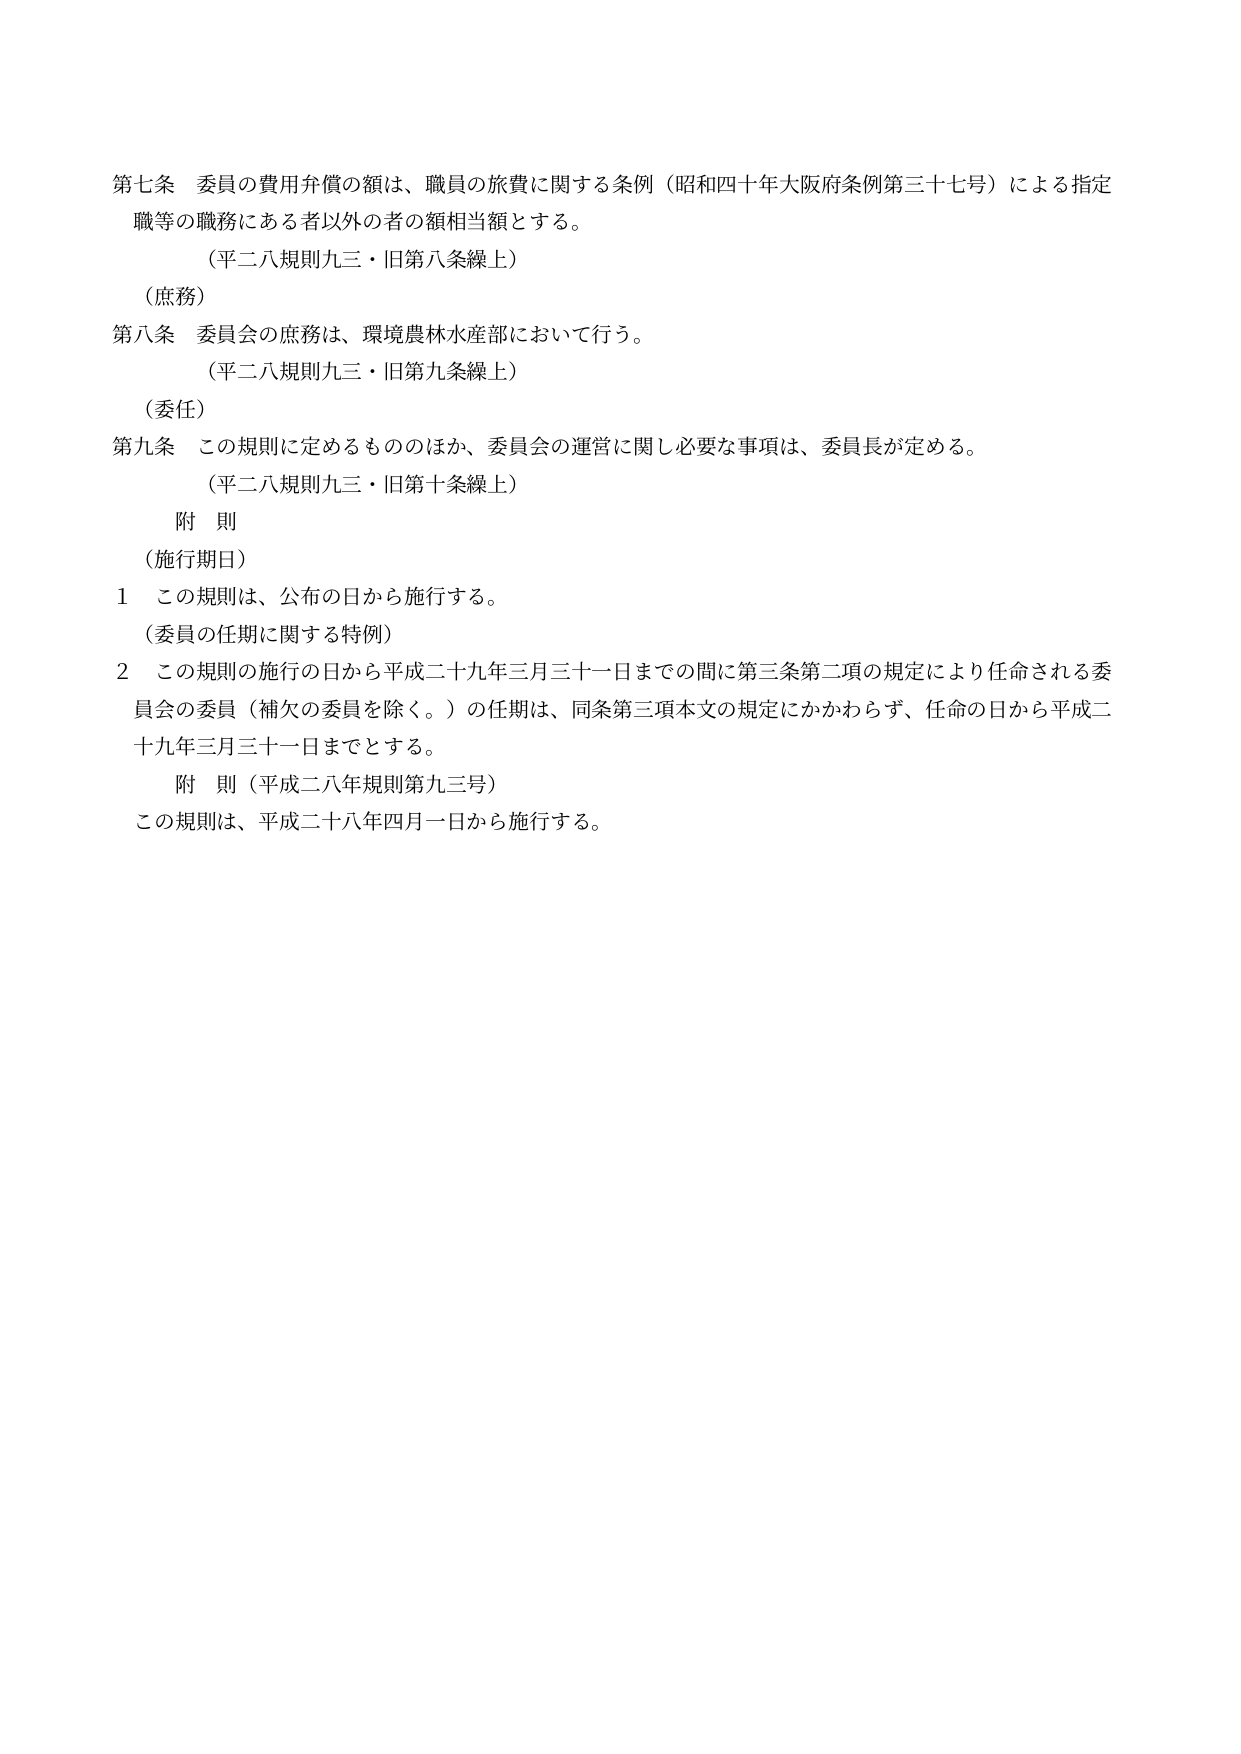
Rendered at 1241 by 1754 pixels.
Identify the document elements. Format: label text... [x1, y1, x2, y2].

text （施行期日） [133, 539, 1128, 577]
text 附 則 [175, 502, 1128, 539]
text ２ この規則の施行の日から平成二十九年三月三十一日までの間に第三条第二項の規定により任命される委員会の委員（補欠の委員を除く。）の任期は、同条第三項本文の規定にかかわらず、任命の日から平成二十九年三月三十一日までとする。 [112, 652, 1128, 764]
text 第九条 この規則に定めるもののほか、委員会の運営に関し必要な事項は、委員長が定める。 [112, 427, 1128, 464]
text 附 則（平成二八年規則第九三号） [175, 764, 1128, 802]
text この規則は、平成二十八年四月一日から施行する。 [112, 802, 1128, 839]
text （委任） [133, 389, 1128, 427]
text （庶務） [133, 277, 1128, 314]
text （平二八規則九三・旧第十条繰上） [196, 464, 1128, 502]
text 第七条 委員の費用弁償の額は、職員の旅費に関する条例（昭和四十年大阪府条例第三十七号）による指定職等の職務にある者以外の者の額相当額とする。 [112, 164, 1128, 239]
text （平二八規則九三・旧第八条繰上） [196, 239, 1128, 277]
text 第八条 委員会の庶務は、環境農林水産部において行う。 [112, 314, 1128, 352]
text （平二八規則九三・旧第九条繰上） [196, 352, 1128, 389]
text （委員の任期に関する特例） [133, 614, 1128, 652]
text １ この規則は、公布の日から施行する。 [112, 577, 1128, 614]
